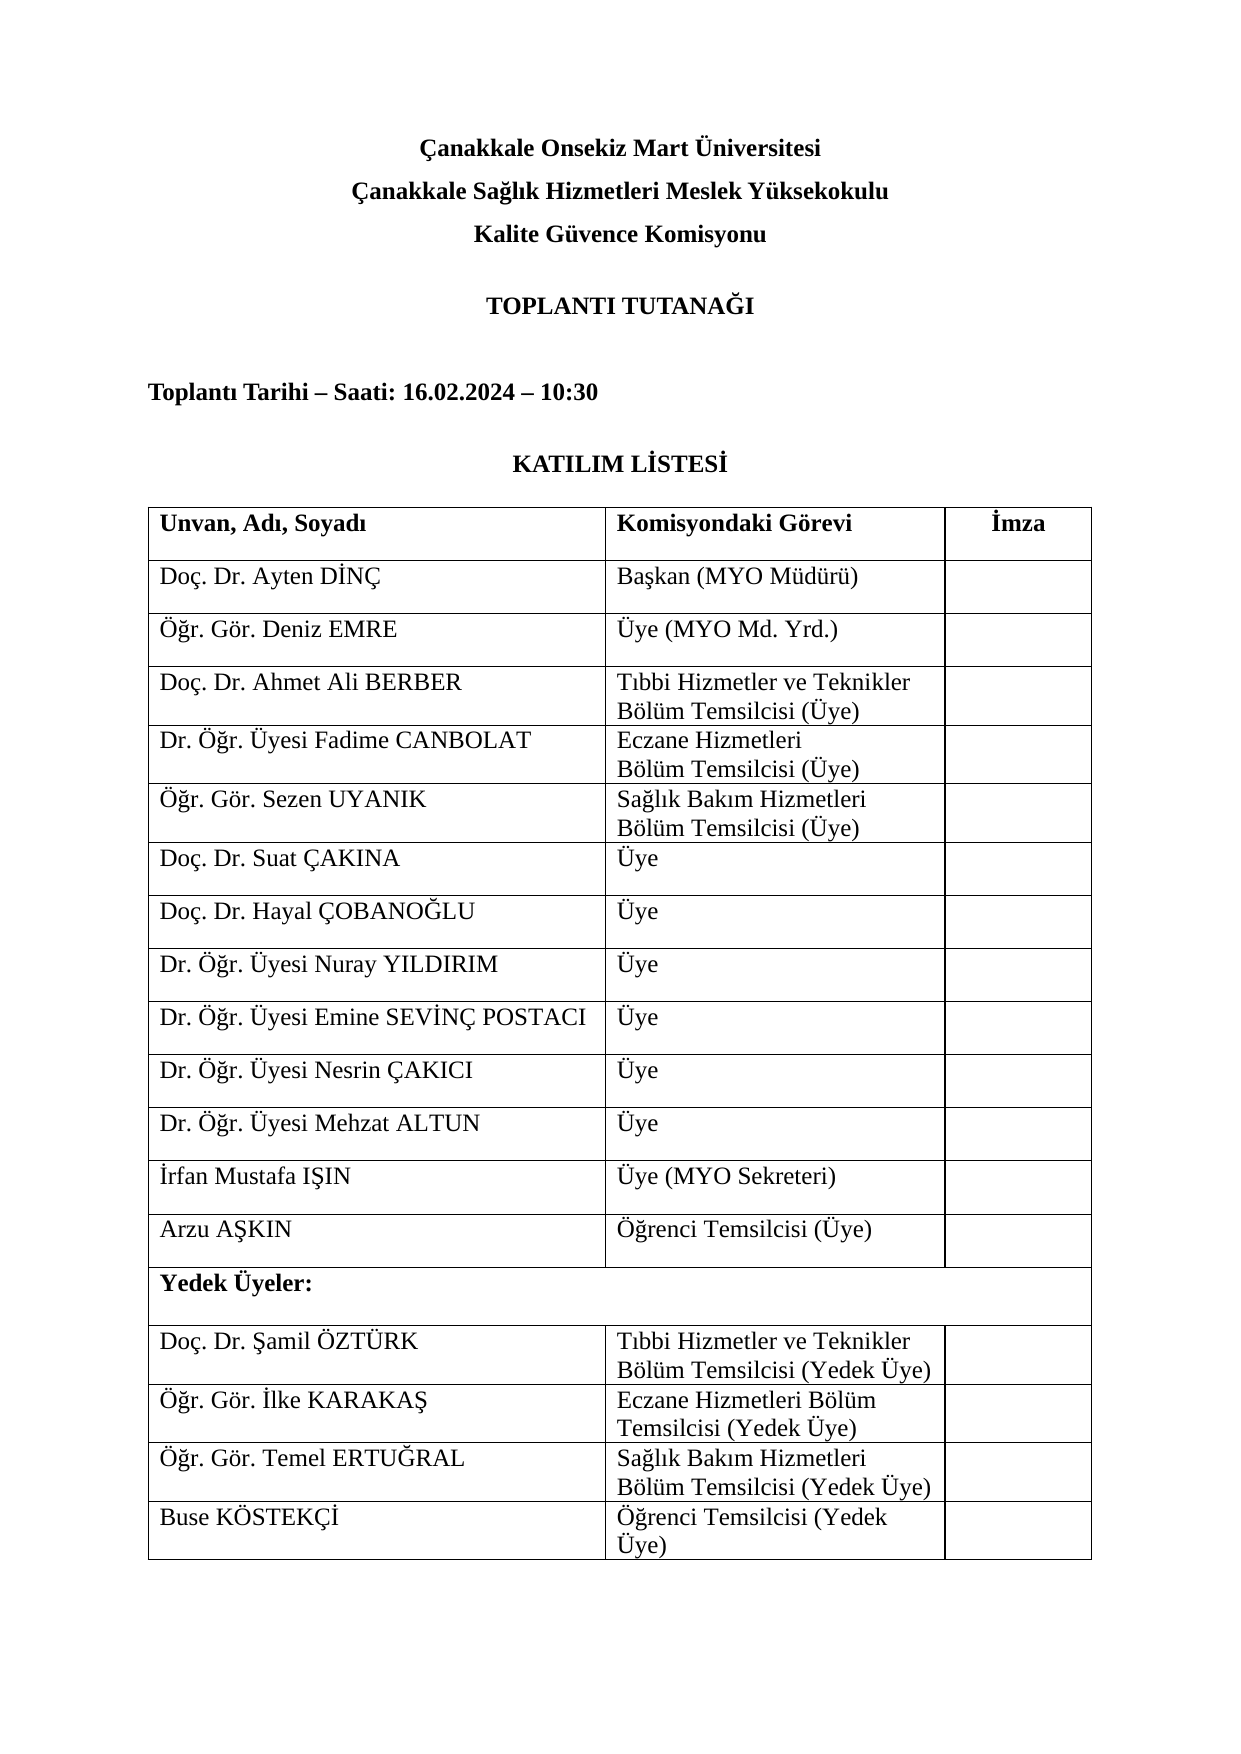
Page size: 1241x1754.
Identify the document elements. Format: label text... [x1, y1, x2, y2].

table_cell İrfan Mustafa IŞIN [149, 1161, 605, 1213]
table_cell Tıbbi Hizmetler ve Teknikler Bölüm Temsilcisi (Üye) [606, 667, 944, 724]
table_header İmza [946, 508, 1091, 560]
table_cell Doç. Dr. Ayten DİNÇ [149, 561, 605, 613]
table_cell Dr. Öğr. Üyesi Emine SEVİNÇ POSTACI [149, 1002, 605, 1054]
table_cell Dr. Öğr. Üyesi Nuray YILDIRIM [149, 949, 605, 1001]
text Çanakkale Sağlık Hizmetleri Meslek Yüksekokulu [148, 176, 1093, 205]
table_cell [946, 1161, 1091, 1213]
table_cell [946, 1385, 1091, 1442]
text KATILIM LİSTESİ [148, 449, 1093, 478]
text Kalite Güvence Komisyonu [148, 219, 1093, 248]
table_cell Üye (MYO Md. Yrd.) [606, 614, 944, 666]
table_header Unvan, Adı, Soyadı [149, 508, 605, 560]
table_cell [946, 1002, 1091, 1054]
table_cell Üye [606, 843, 944, 895]
table_cell [946, 896, 1091, 948]
table_cell [946, 561, 1091, 613]
table_cell [946, 784, 1091, 842]
table_cell Üye [606, 1108, 944, 1160]
text Çanakkale Onsekiz Mart Üniversitesi [148, 133, 1093, 162]
table_cell Doç. Dr. Hayal ÇOBANOĞLU [149, 896, 605, 948]
table_cell Doç. Dr. Ahmet Ali BERBER [149, 667, 605, 724]
table_cell Dr. Öğr. Üyesi Mehzat ALTUN [149, 1108, 605, 1160]
table_cell Doç. Dr. Şamil ÖZTÜRK [149, 1326, 605, 1384]
table_cell [946, 1443, 1091, 1501]
table_cell Öğrenci Temsilcisi (Yedek Üye) [606, 1502, 944, 1559]
table_cell [946, 726, 1091, 783]
table_cell Üye [606, 1002, 944, 1054]
table_cell Buse KÖSTEKÇİ [149, 1502, 605, 1559]
table_cell Yedek Üyeler: [149, 1268, 1091, 1325]
table_cell [946, 1108, 1091, 1160]
table_cell Öğr. Gör. Temel ERTUĞRAL [149, 1443, 605, 1501]
table_cell [946, 614, 1091, 666]
table_cell Dr. Öğr. Üyesi Nesrin ÇAKICI [149, 1055, 605, 1107]
table_cell Öğr. Gör. Deniz EMRE [149, 614, 605, 666]
table_cell Doç. Dr. Suat ÇAKINA [149, 843, 605, 895]
table_cell Eczane Hizmetleri Bölüm Temsilcisi (Üye) [606, 726, 944, 783]
table_cell [946, 1502, 1091, 1559]
table_cell [946, 1215, 1091, 1267]
table_cell Üye [606, 896, 944, 948]
table_cell Eczane Hizmetleri Bölüm Temsilcisi (Yedek Üye) [606, 1385, 944, 1442]
table_cell Üye [606, 1055, 944, 1107]
table_header Komisyondaki Görevi [606, 508, 944, 560]
table_cell Öğr. Gör. Sezen UYANIK [149, 784, 605, 842]
table_cell Başkan (MYO Müdürü) [606, 561, 944, 613]
table_cell Öğrenci Temsilcisi (Üye) [606, 1215, 944, 1267]
table_cell Sağlık Bakım Hizmetleri Bölüm Temsilcisi (Üye) [606, 784, 944, 842]
table_cell Arzu AŞKIN [149, 1215, 605, 1267]
table_cell Üye [606, 949, 944, 1001]
table_cell Öğr. Gör. İlke KARAKAŞ [149, 1385, 605, 1442]
table_cell [946, 667, 1091, 724]
text TOPLANTI TUTANAĞI [148, 291, 1093, 320]
table_cell [946, 1055, 1091, 1107]
table_cell Dr. Öğr. Üyesi Fadime CANBOLAT [149, 726, 605, 783]
table_cell [946, 1326, 1091, 1384]
table_cell Sağlık Bakım Hizmetleri Bölüm Temsilcisi (Yedek Üye) [606, 1443, 944, 1501]
text Toplantı Tarihi – Saati: 16.02.2024 – 10:30 [148, 377, 1093, 406]
table_cell [946, 949, 1091, 1001]
table_cell [946, 843, 1091, 895]
table_cell Tıbbi Hizmetler ve Teknikler Bölüm Temsilcisi (Yedek Üye) [606, 1326, 944, 1384]
table_cell Üye (MYO Sekreteri) [606, 1161, 944, 1213]
